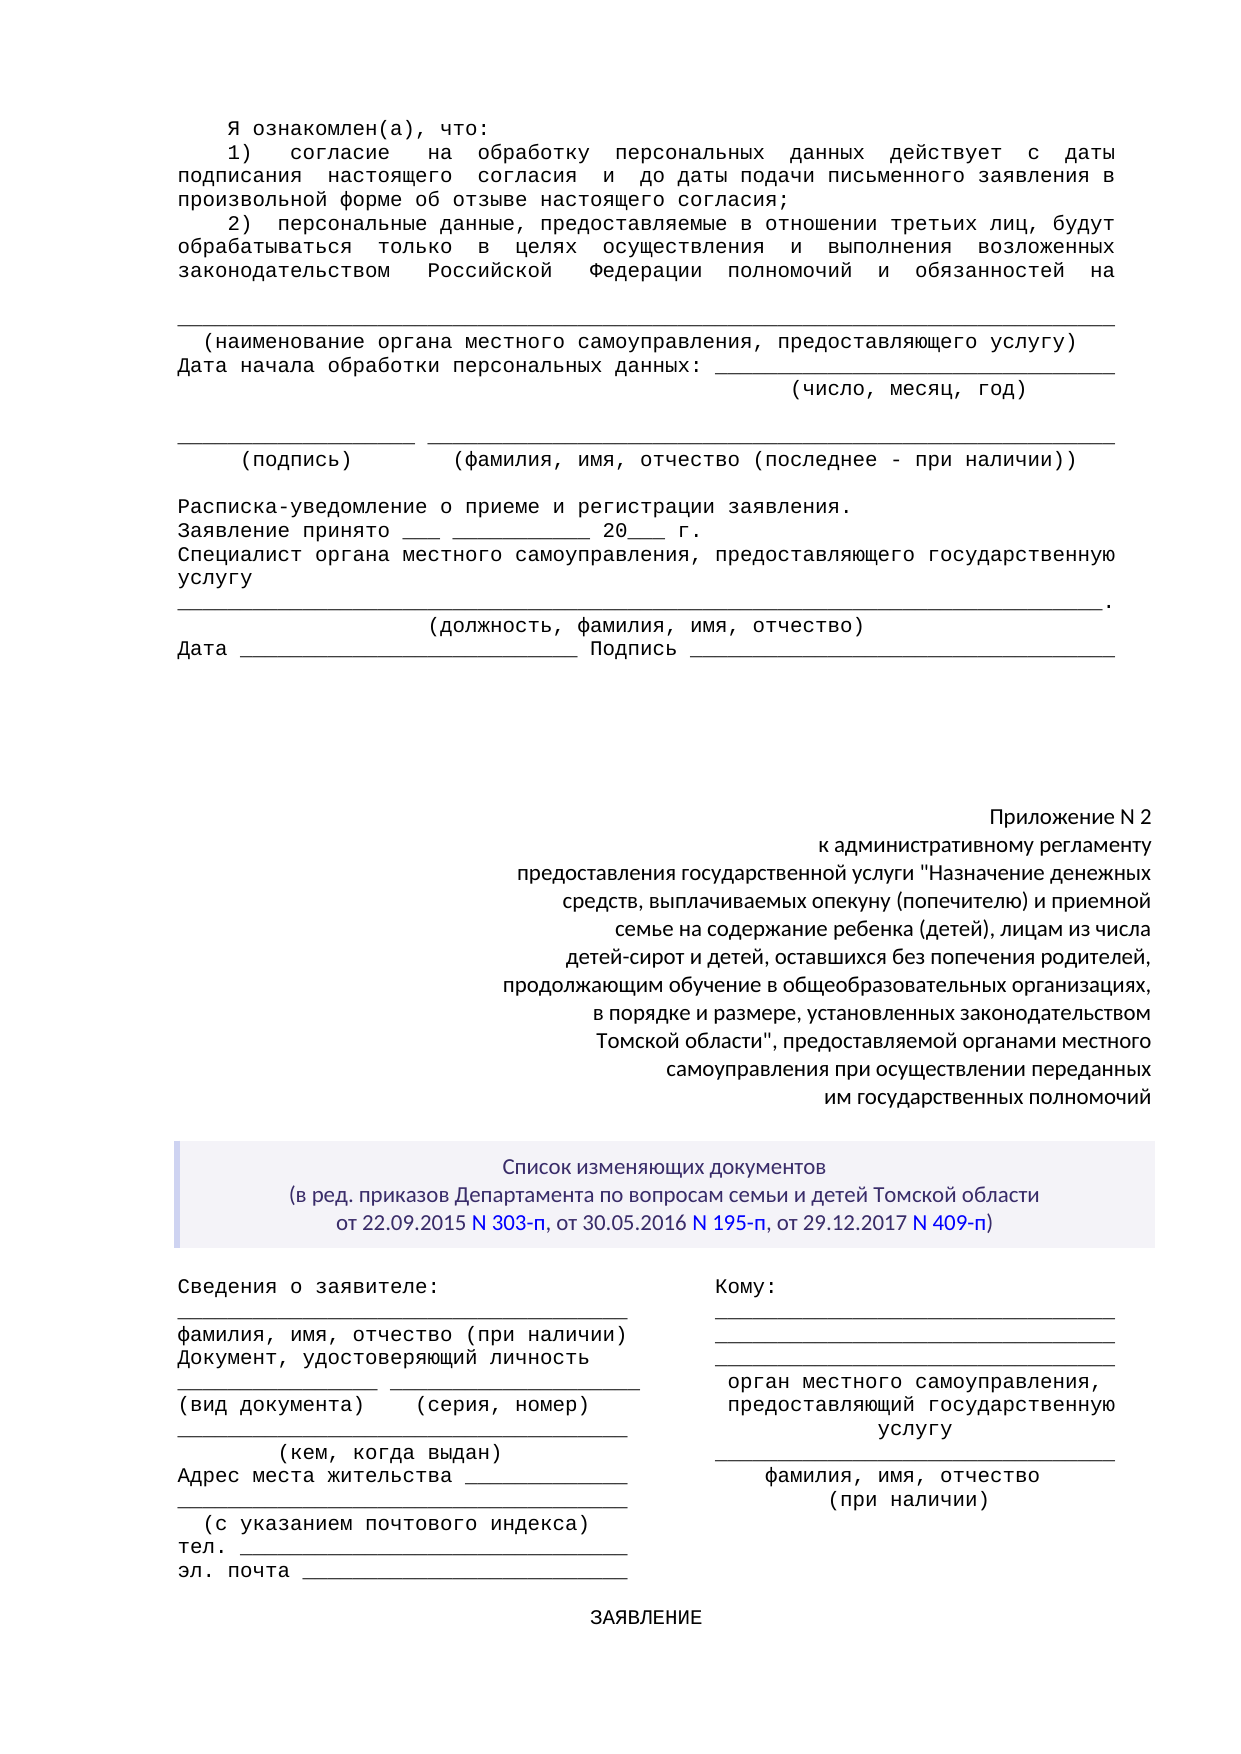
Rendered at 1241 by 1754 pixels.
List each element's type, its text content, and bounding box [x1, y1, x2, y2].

text подписания настоящего согласия и до даты подачи письменного заявления в [177, 165, 1152, 189]
text Дата ___________________________ Подпись __________________________________ [177, 638, 1152, 662]
text предоставления государственной услуги "Назначение денежных [177, 858, 1152, 886]
text Томской области", предоставляемой органами местного [177, 1026, 1152, 1054]
text (подпись) (фамилия, имя, отчество (последнее - при наличии)) [177, 449, 1152, 473]
text ____________________________________ услугу [177, 1418, 1152, 1442]
text (число, месяц, год) [177, 378, 1152, 402]
text Документ, удостоверяющий личность ________________________________ [177, 1347, 1152, 1371]
text (кем, когда выдан) ________________________________ [177, 1442, 1152, 1465]
text ____________________________________ ________________________________ [177, 1300, 1152, 1323]
text Я ознакомлен(а), что: [177, 118, 1152, 142]
text им государственных полномочий [177, 1082, 1152, 1110]
text ________________ ____________________ орган местного самоуправления, [177, 1371, 1152, 1394]
text к административному регламенту [177, 830, 1152, 858]
text Заявление принято ___ ___________ 20___ г. [177, 520, 1152, 544]
text (с указанием почтового индекса) [177, 1513, 1152, 1536]
text Сведения о заявителе: Кому: [177, 1276, 1152, 1300]
text ЗАЯВЛЕНИЕ [177, 1607, 1152, 1631]
text тел. _______________________________ [177, 1536, 1152, 1560]
text семье на содержание ребенка (детей), лицам из числа [177, 914, 1152, 942]
text Адрес места жительства _____________ фамилия, имя, отчество [177, 1465, 1152, 1489]
text в порядке и размере, установленных законодательством [177, 998, 1152, 1026]
text Приложение N 2 [177, 802, 1152, 830]
text __________________________________________________________________________. [177, 591, 1152, 615]
text детей-сирот и детей, оставшихся без попечения родителей, [177, 942, 1152, 970]
text (должность, фамилия, имя, отчество) [177, 615, 1152, 638]
text Специалист органа местного самоуправления, предоставляющего государственную [177, 544, 1152, 567]
table_header Список изменяющих документов (в ред. приказов Департамента по вопросам семьи и детей Томской области от 22.09.2015 N 303-п, от 30.05.2016 N 195-п, от 29.12.2017 N 409-п) [180, 1141, 1149, 1248]
text ___________________ _______________________________________________________ [177, 426, 1152, 449]
text фамилия, имя, отчество (при наличии) ________________________________ [177, 1323, 1152, 1347]
text (вид документа) (серия, номер) предоставляющий государственную [177, 1394, 1152, 1418]
text обрабатываться только в целях осуществления и выполнения возложенных [177, 236, 1152, 260]
text 1) согласие на обработку персональных данных действует с даты [177, 142, 1152, 165]
text 2) персональные данные, предоставляемые в отношении третьих лиц, будут [177, 213, 1152, 236]
text произвольной форме об отзыве настоящего согласия; [177, 189, 1152, 213]
text самоуправления при осуществлении переданных [177, 1054, 1152, 1082]
text эл. почта __________________________ [177, 1560, 1152, 1584]
text Расписка-уведомление о приеме и регистрации заявления. [177, 496, 1152, 520]
text средств, выплачиваемых опекуну (попечителю) и приемной [177, 886, 1152, 914]
text ___________________________________________________________________________ [177, 307, 1152, 331]
text продолжающим обучение в общеобразовательных организациях, [177, 970, 1152, 998]
text Дата начала обработки персональных данных: ________________________________ [177, 354, 1152, 378]
text ____________________________________ (при наличии) [177, 1489, 1152, 1513]
text услугу [177, 567, 1152, 591]
text законодательством Российской Федерации полномочий и обязанностей на [177, 260, 1152, 284]
text (наименование органа местного самоуправления, предоставляющего услугу) [177, 331, 1152, 354]
